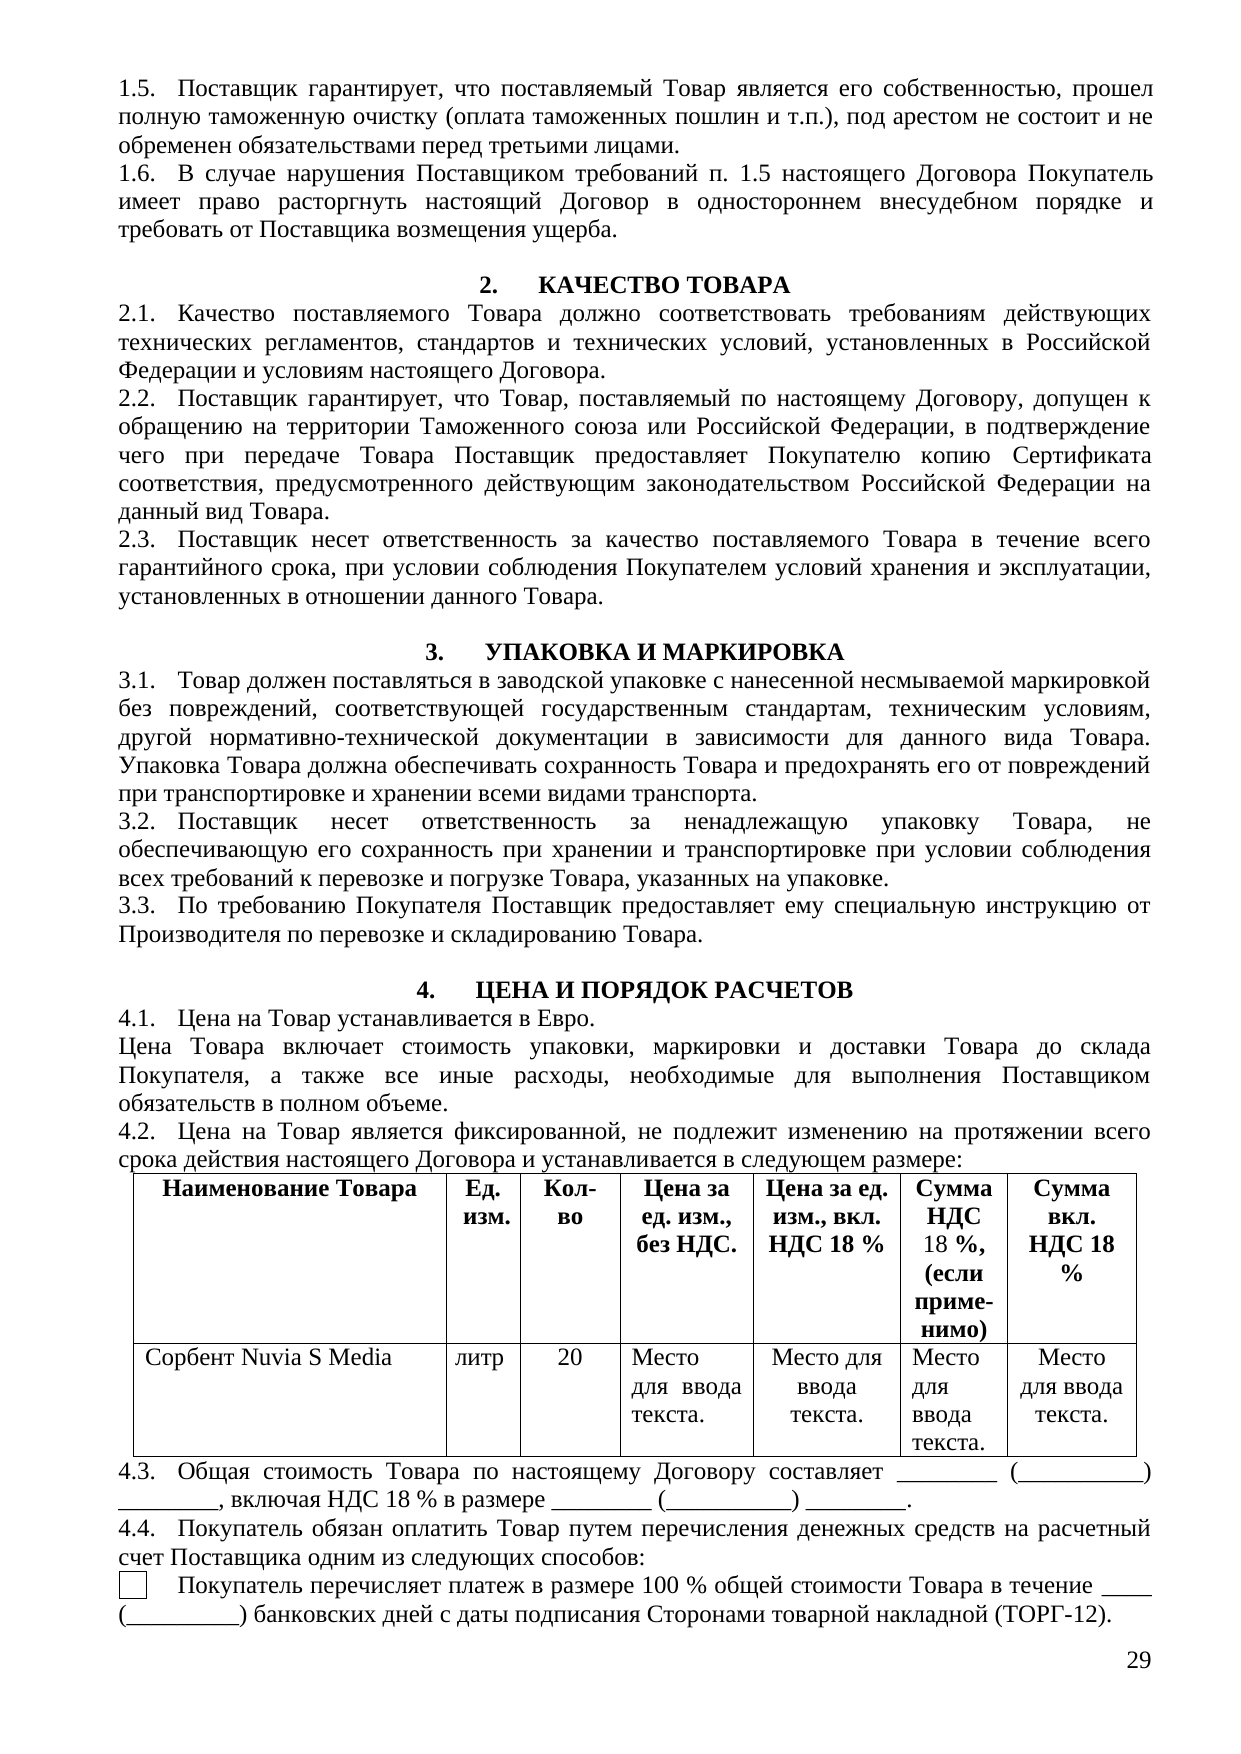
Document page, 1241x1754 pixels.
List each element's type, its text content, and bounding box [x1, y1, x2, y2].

table_cell [134, 1344, 446, 1456]
text 2.1. Качество поставляемого Товара должно соответствовать требованиям действующих технических регламентов, стандартов и технических условий, установленных в Российской Федерации и условиям настоящего Договора. [118, 299, 1152, 384]
text 4. ЦЕНА И ПОРЯДОК РАСЧЕТОВ [118, 976, 1152, 1004]
text 3.2. Поставщик несет ответственность за ненадлежащую упаковку Товара, не обеспечивающую его сохранность при хранении и транспортировке при условии соблюдения всех требований к перевозке и погрузке Товара, указанных на упаковке. [118, 807, 1152, 891]
table_header Цена за ед. изм., без НДС. [621, 1174, 753, 1343]
table_cell [754, 1344, 900, 1456]
table_cell [621, 1344, 753, 1456]
table_header Цена за ед. изм., [754, 1174, 900, 1343]
text 2.3. Поставщик несет ответственность за качество поставляемого Товара в течение всего гарантийного срока, при условии соблюдения Покупателем условий хранения и эксплуатации, установленных в отношении данного Товара. [118, 525, 1152, 609]
table_header Кол-во [521, 1174, 620, 1343]
text 2.2. Поставщик гарантирует, что Товар, поставляемый по настоящему Договору, допущен к обращению на территории Таможенного союза или Российской Федерации, в подтверждение чего при передаче Товара Поставщик предоставляет Покупателю копию . [118, 384, 1152, 525]
text 4.4. Покупатель обязан оплатить Товар путем перечисления денежных средств на расчетный счет Поставщика одним из следующих способов: [118, 1513, 1152, 1571]
text 1.5. Поставщик гарантирует, что поставляемый Товар является его собственностью, прошел полную таможенную очистку (оплата таможенных пошлин и т.п.), под арестом не состоит и не обременен обязательствами перед третьими лицами. [118, 74, 1154, 158]
table_header Наименование Товара [134, 1174, 446, 1343]
text 1.6. В случае нарушения Поставщиком требований п. 1.5 настоящего Договора Покупатель имеет право расторгнуть настоящий Договор в одностороннем внесудебном порядке и требовать от Поставщика возмещения ущерба. [118, 158, 1154, 243]
text Цена Товара включает стоимость упаковки, маркировки и доставки Товара до склада Покупателя, а также все иные расходы, необходимые для выполнения Поставщиком обязательств в полном объеме. [118, 1032, 1152, 1117]
table_cell [1008, 1344, 1136, 1456]
table_header Сумма [1008, 1174, 1136, 1343]
text Покупатель перечисляет платеж в размере 100 % общей стоимости Товара в течение с даты подписания Сторонами товарной накладной (ТОРГ-12). [118, 1571, 1152, 1628]
text 2. КАЧЕСТВО ТОВАРА [118, 271, 1152, 299]
text 3. УПАКОВКА И МАРКИРОВКА [118, 638, 1152, 666]
table_header Ед. изм. [447, 1174, 520, 1343]
text 4.2. Цена на Товар является фиксированной, не подлежит изменению на протяжении всего срока действия настоящего Договора и устанавливается в следующем размере: [118, 1117, 1152, 1173]
table_cell [521, 1344, 620, 1456]
text 4.1. Цена на Товар устанавливается в . [118, 1004, 1152, 1032]
text 3.3. По требованию Покупателя Поставщик предоставляет ему специальную инструкцию от Производителя по перевозке и складированию Товара. [118, 891, 1152, 948]
text 4.3. Общая стоимость Товара по настоящему Договору составляет , . [118, 1457, 1152, 1513]
text 3.1. Товар должен поставляться в заводской упаковке с нанесенной несмываемой маркировкой без повреждений, соответствующей государственным стандартам, техническим условиям, другой нормативно-технической документации в зависимости для данного вида Товара. Упаковка Товара должна обеспечивать сохранность Товара и предохранять его от повреждений при транспортировке и хранении всеми видами транспорта. [118, 666, 1152, 807]
table_cell [447, 1344, 520, 1456]
table_cell [901, 1344, 1007, 1456]
table_header Сумма НДС %, (если приме-нимо) [901, 1174, 1007, 1343]
